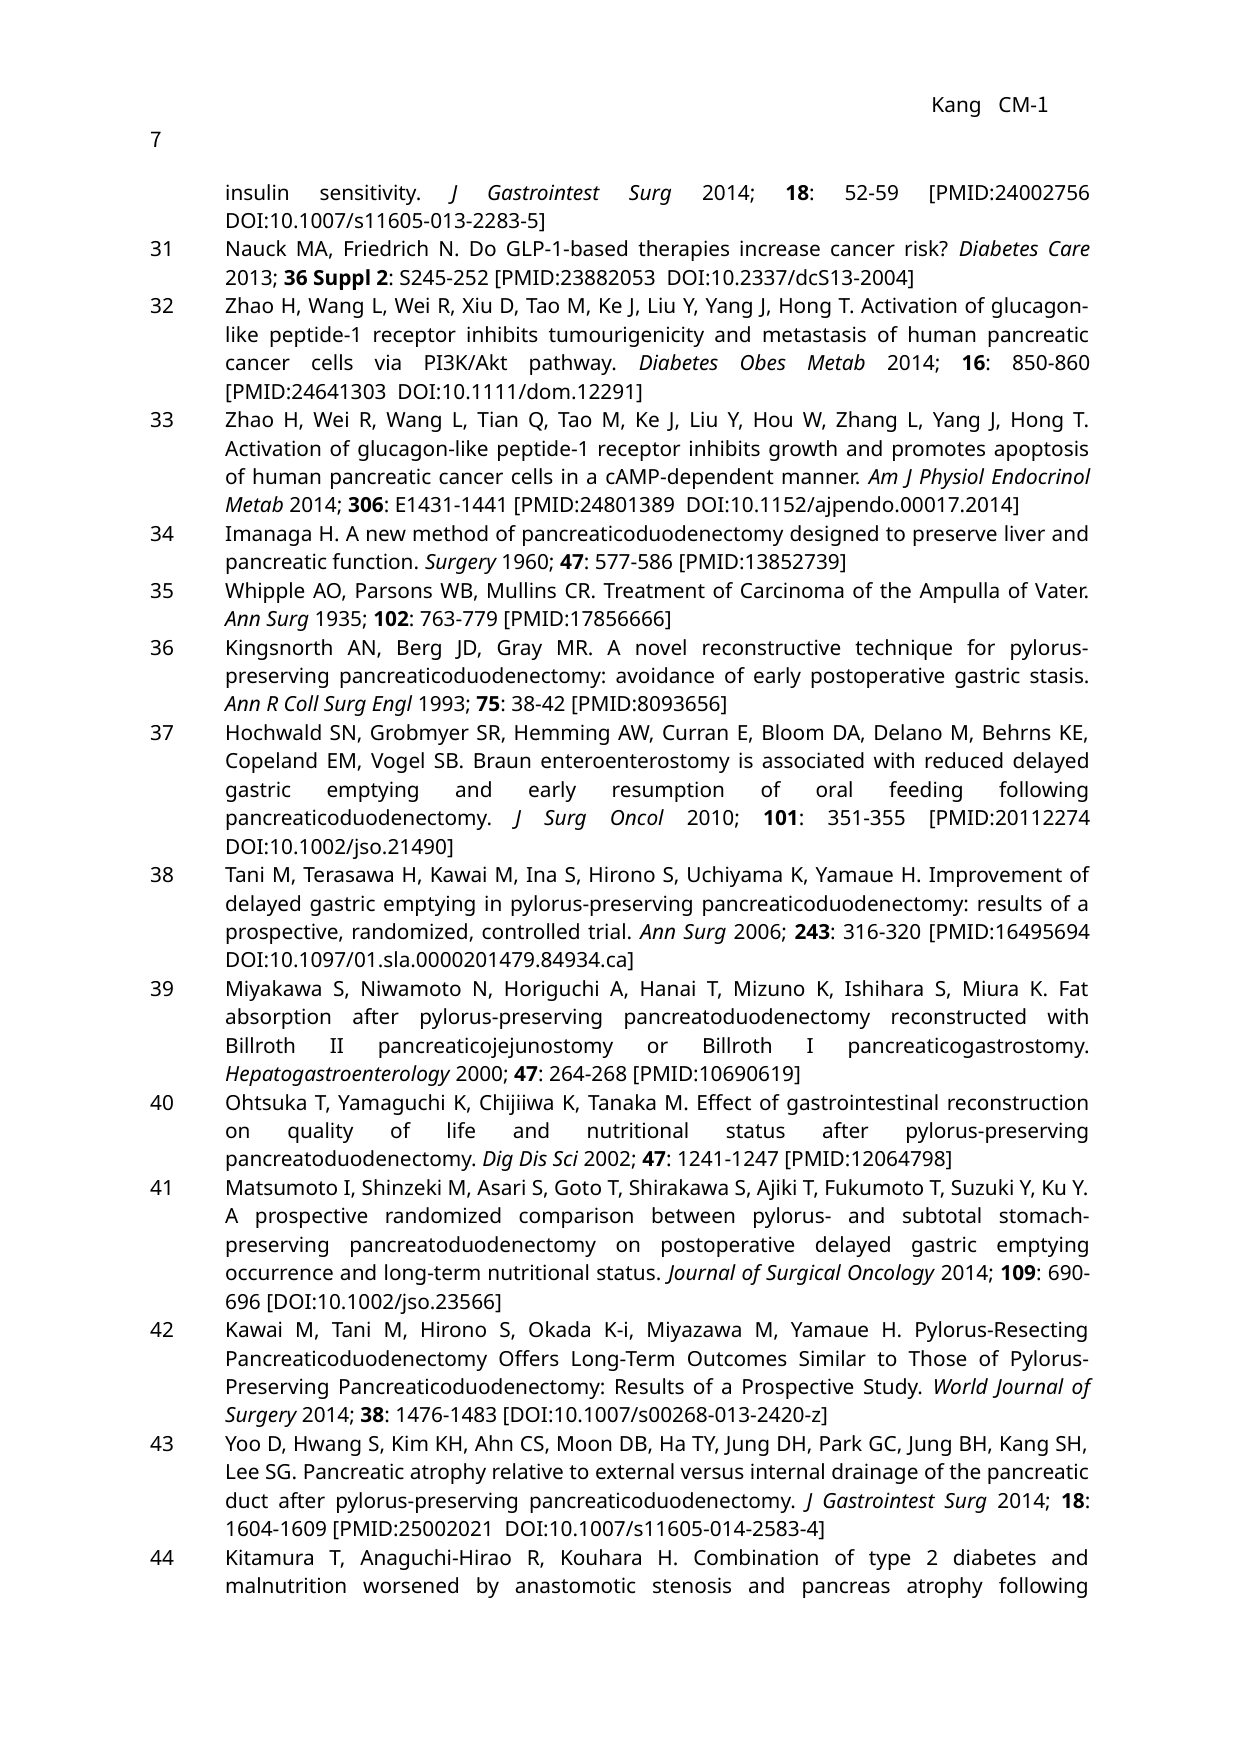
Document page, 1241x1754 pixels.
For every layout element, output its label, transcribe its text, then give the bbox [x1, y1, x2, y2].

text 42 Kawai M, Tani M, Hirono S, Okada K-i, Miyazawa M, Yamaue H. Pylorus-Resecting Pancreaticoduodenectomy Offers Long-Term Outcomes Similar to Those of Pylorus-Preserving Pancreaticoduodenectomy: Results of a Prospective Study. World Journal of Surgery 2014; 38: 1476-1483 [DOI:10.1007/s00268-013-2420-z] [150, 1315, 1090, 1429]
text 41 Matsumoto I, Shinzeki M, Asari S, Goto T, Shirakawa S, Ajiki T, Fukumoto T, Suzuki Y, Ku Y. A prospective randomized comparison between pylorus- and subtotal stomach-preserving pancreatoduodenectomy on postoperative delayed gastric emptying occurrence and long-term nutritional status. Journal of Surgical Oncology 2014; 109: 690-696 [DOI:10.1002/jso.23566] [150, 1173, 1090, 1315]
text 33 Zhao H, Wei R, Wang L, Tian Q, Tao M, Ke J, Liu Y, Hou W, Zhang L, Yang J, Hong T. Activation of glucagon-like peptide-1 receptor inhibits growth and promotes apoptosis of human pancreatic cancer cells in a cAMP-dependent manner. Am J Physiol Endocrinol Metab 2014; 306: E1431-1441 [PMID:24801389 DOI:10.1152/ajpendo.00017.2014] [150, 405, 1090, 519]
text 43 Yoo D, Hwang S, Kim KH, Ahn CS, Moon DB, Ha TY, Jung DH, Park GC, Jung BH, Kang SH, Lee SG. Pancreatic atrophy relative to external versus internal drainage of the pancreatic duct after pylorus-preserving pancreaticoduodenectomy. J Gastrointest Surg 2014; 18: 1604-1609 [PMID:25002021 DOI:10.1007/s11605-014-2583-4] [150, 1429, 1090, 1543]
text 37 Hochwald SN, Grobmyer SR, Hemming AW, Curran E, Bloom DA, Delano M, Behrns KE, Copeland EM, Vogel SB. Braun enteroenterostomy is associated with reduced delayed gastric emptying and early resumption of oral feeding following pancreaticoduodenectomy. J Surg Oncol 2010; 101: 351-355 [PMID:20112274 DOI:10.1002/jso.21490] [150, 718, 1090, 860]
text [150, 178, 1090, 234]
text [150, 1543, 1090, 1599]
text 35 Whipple AO, Parsons WB, Mullins CR. Treatment of Carcinoma of the Ampulla of Vater. Ann Surg 1935; 102: 763-779 [PMID:17856666] [150, 576, 1090, 633]
text 36 Kingsnorth AN, Berg JD, Gray MR. A novel reconstructive technique for pylorus-preserving pancreaticoduodenectomy: avoidance of early postoperative gastric stasis. Ann R Coll Surg Engl 1993; 75: 38-42 [PMID:8093656] [150, 633, 1090, 718]
text 39 Miyakawa S, Niwamoto N, Horiguchi A, Hanai T, Mizuno K, Ishihara S, Miura K. Fat absorption after pylorus-preserving pancreatoduodenectomy reconstructed with Billroth II pancreaticojejunostomy or Billroth I pancreaticogastrostomy. Hepatogastroenterology 2000; 47: 264-268 [PMID:10690619] [150, 974, 1090, 1088]
text 34 Imanaga H. A new method of pancreaticoduodenectomy designed to preserve liver and pancreatic function. Surgery 1960; 47: 577-586 [PMID:13852739] [150, 519, 1090, 576]
text 31 Nauck MA, Friedrich N. Do GLP-1-based therapies increase cancer risk? Diabetes Care 2013; 36 Suppl 2: S245-252 [PMID:23882053 DOI:10.2337/dcS13-2004] [150, 234, 1090, 291]
text 32 Zhao H, Wang L, Wei R, Xiu D, Tao M, Ke J, Liu Y, Yang J, Hong T. Activation of glucagon-like peptide-1 receptor inhibits tumourigenicity and metastasis of human pancreatic cancer cells via PI3K/Akt pathway. Diabetes Obes Metab 2014; 16: 850-860 [PMID:24641303 DOI:10.1111/dom.12291] [150, 291, 1090, 405]
text 40 Ohtsuka T, Yamaguchi K, Chijiiwa K, Tanaka M. Effect of gastrointestinal reconstruction on quality of life and nutritional status after pylorus-preserving pancreatoduodenectomy. Dig Dis Sci 2002; 47: 1241-1247 [PMID:12064798] [150, 1088, 1090, 1173]
text 38 Tani M, Terasawa H, Kawai M, Ina S, Hirono S, Uchiyama K, Yamaue H. Improvement of delayed gastric emptying in pylorus-preserving pancreaticoduodenectomy: results of a prospective, randomized, controlled trial. Ann Surg 2006; 243: 316-320 [PMID:16495694 DOI:10.1097/01.sla.0000201479.84934.ca] [150, 860, 1090, 974]
